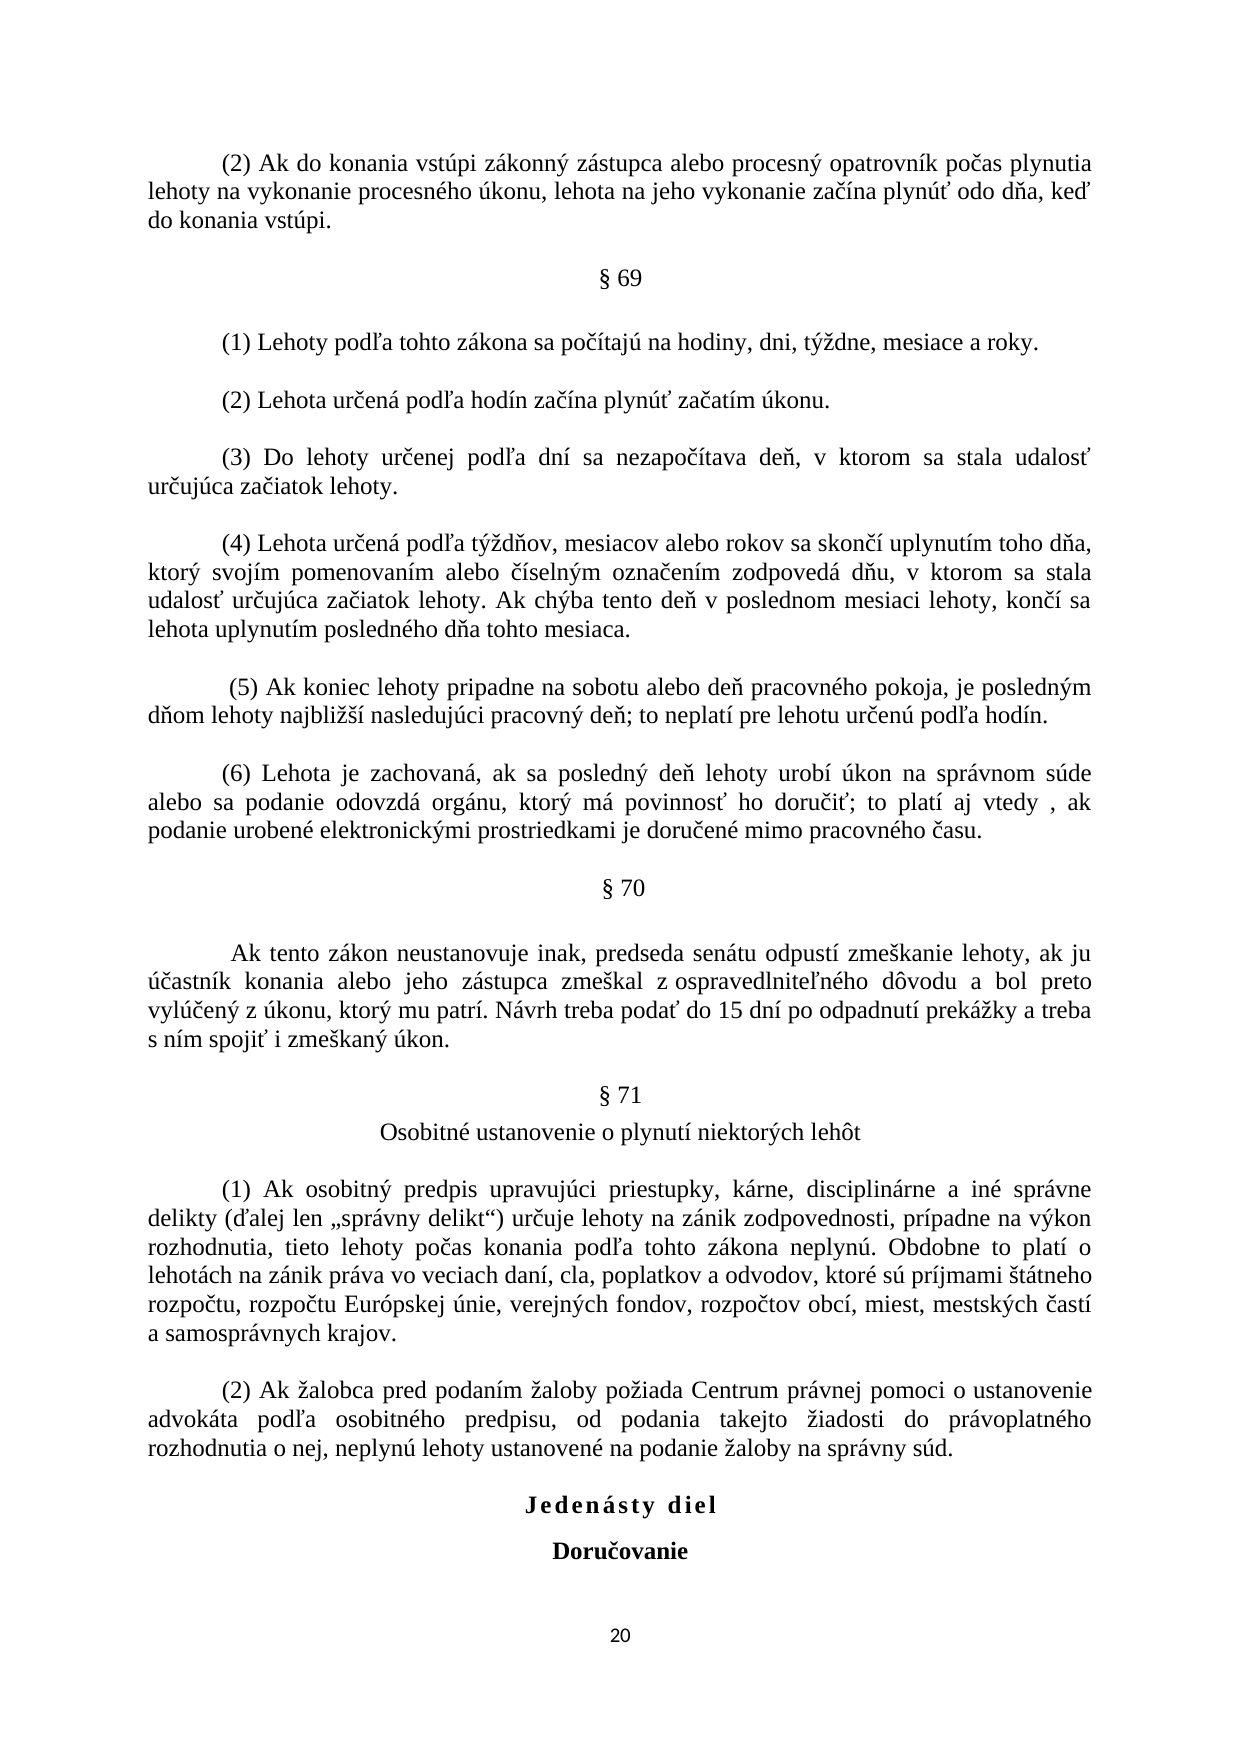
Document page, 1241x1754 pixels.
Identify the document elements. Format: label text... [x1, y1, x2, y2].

text (5) Ak koniec lehoty pripadne na sobotu alebo deň pracovného pokoja, je posledným dňom lehoty najbližší nasledujúci pracovný deň; to neplatí pre lehotu určenú podľa hodín. [148, 672, 1092, 729]
text Doručovanie [148, 1536, 1092, 1564]
text Ak tento zákon neustanovuje inak, predseda senátu odpustí zmeškanie lehoty, ak ju účastník konania alebo jeho zástupca zmeškal z ospravedlniteľného dôvodu a bol preto vylúčený z úkonu, ktorý mu patrí. Návrh treba podať do 15 dní po odpadnutí prekážky a treba s ním spojiť i zmeškaný úkon. [148, 938, 1092, 1053]
text Osobitné ustanovenie o plynutí niektorých lehôt [148, 1117, 1092, 1145]
text (6) Lehota je zachovaná, ak sa posledný deň lehoty urobí úkon na správnom súde alebo sa podanie odovzdá orgánu, ktorý má povinnosť ho doručiť; to platí aj vtedy , ak podanie urobené elektronickými prostriedkami je doručené mimo pracovného času. [148, 758, 1092, 844]
text (1) Ak osobitný predpis upravujúci priestupky, kárne, disciplinárne a iné správne delikty (ďalej len „správny delikt“) určuje lehoty na zánik zodpovednosti, prípadne na výkon rozhodnutia, tieto lehoty počas konania podľa tohto zákona neplynú. Obdobne to platí o lehotách na zánik práva vo veciach daní, cla, poplatkov a odvodov, ktoré sú príjmami štátneho rozpočtu, rozpočtu Európskej únie, verejných fondov, rozpočtov obcí, miest, mestských častí a samosprávnych krajov. [148, 1174, 1092, 1347]
text (1) Lehoty podľa tohto zákona sa počítajú na hodiny, dni, týždne, mesiace a roky. [148, 327, 1092, 356]
text Jedenásty diel [148, 1490, 1092, 1536]
text § 71 [148, 1081, 1092, 1117]
text § 69 [148, 263, 1092, 299]
text (3) Do lehoty určenej podľa dní sa nezapočítava deň, v ktorom sa stala udalosť určujúca začiatok lehoty. [148, 442, 1092, 500]
text § 70 [148, 873, 1092, 909]
text (2) Ak do konania vstúpi zákonný zástupca alebo procesný opatrovník počas plynutia lehoty na vykonanie procesného úkonu, lehota na jeho vykonanie začína plynúť odo dňa, keď do konania vstúpi. [148, 148, 1092, 234]
text (2) Lehota určená podľa hodín začína plynúť začatím úkonu. [148, 385, 1092, 414]
text (2) Ak žalobca pred podaním žaloby požiada Centrum právnej pomoci o ustanovenie advokáta podľa osobitného predpisu, od podania takejto žiadosti do právoplatného rozhodnutia o nej, neplynú lehoty ustanovené na podanie žaloby na správny súd. [148, 1375, 1092, 1462]
text (4) Lehota určená podľa týždňov, mesiacov alebo rokov sa skončí uplynutím toho dňa, ktorý svojím pomenovaním alebo číselným označením zodpovedá dňu, v ktorom sa stala udalosť určujúca začiatok lehoty. Ak chýba tento deň v poslednom mesiaci lehoty, končí sa lehota uplynutím posledného dňa tohto mesiaca. [148, 528, 1092, 643]
